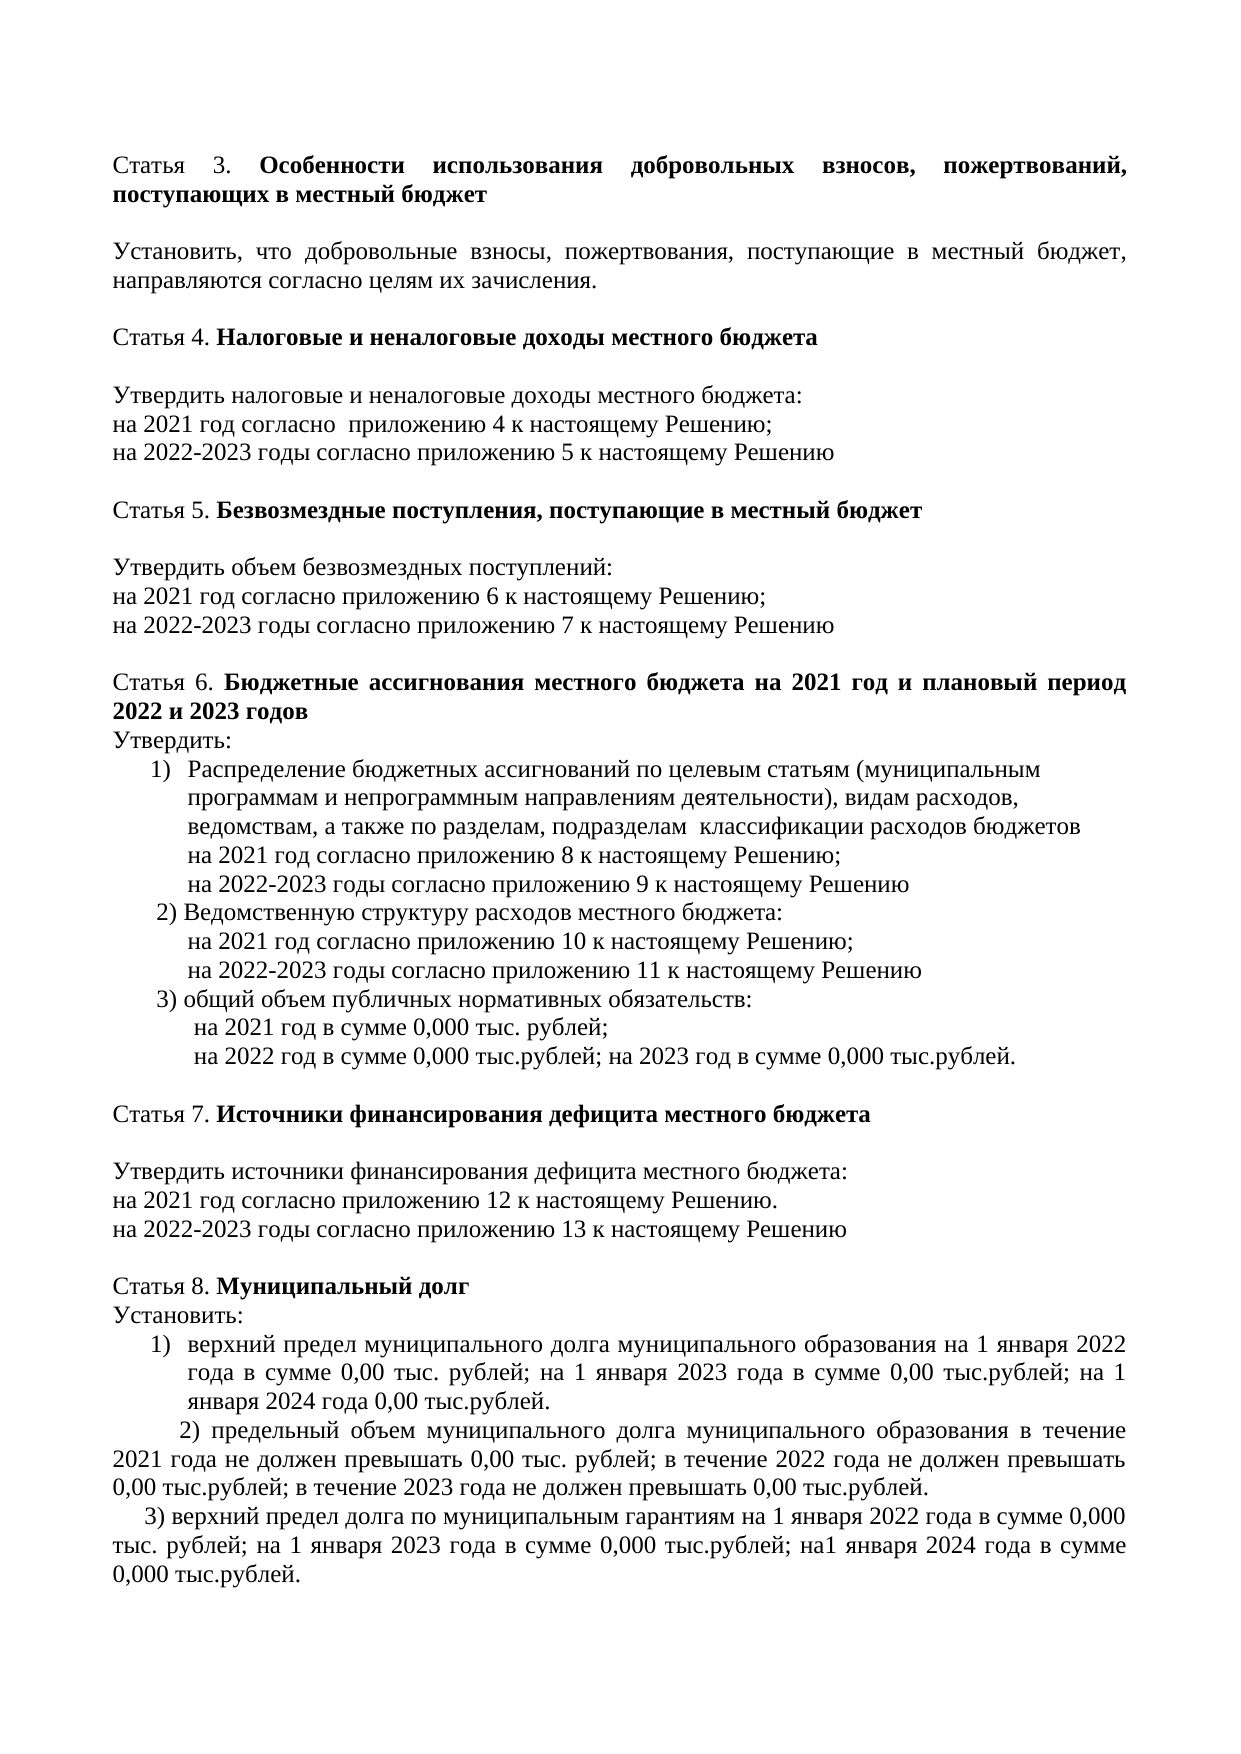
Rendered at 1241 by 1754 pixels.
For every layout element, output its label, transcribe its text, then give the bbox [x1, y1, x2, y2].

text Статья 7. Источники финансирования дефицита местного бюджета [112, 1099, 1128, 1127]
text Статья 5. Безвозмездные поступления, поступающие в местный бюджет [112, 495, 1128, 524]
list Распределение бюджетных ассигнований по целевым статьям (муниципальным программам и непрограммным направлениям деятельности), видам расходов, ведомствам, а также по разделам, подразделам классификации расходов бюджетов [150, 754, 1128, 840]
text на 2021 год согласно приложению 12 к настоящему Решению. [112, 1185, 1128, 1214]
text на 2022-2023 годы согласно приложению 7 к настоящему Решению [112, 610, 1128, 639]
text на 2021 год в сумме 0,000 тыс. рублей; [112, 1012, 1128, 1041]
text на 2022-2023 годы согласно приложению 9 к настоящему Решению [112, 869, 1128, 897]
text Утвердить источники финансирования дефицита местного бюджета: [112, 1156, 1128, 1185]
text на 2022 год в сумме 0,000 тыс.рублей; на 2023 год в сумме 0,000 тыс.рублей. [112, 1041, 1128, 1070]
text 3) верхний предел долга по муниципальным гарантиям на 1 января 2022 года в сумме 0,000 тыс. рублей; на 1 января 2023 года в сумме 0,000 тыс.рублей; на1 января 2024 года в сумме 0,000 тыс.рублей. [112, 1501, 1128, 1587]
text Установить: [112, 1300, 1128, 1329]
text Утвердить объем безвозмездных поступлений: [112, 552, 1128, 581]
list верхний предел муниципального долга муниципального образования на 1 января 2022 года в сумме 0,00 тыс. рублей; на 1 января 2023 года в сумме 0,00 тыс.рублей; на 1 января 2024 года 0,00 тыс.рублей. [150, 1329, 1128, 1415]
text Утвердить налоговые и неналоговые доходы местного бюджета: [112, 380, 1128, 409]
text на 2022-2023 годы согласно приложению 5 к настоящему Решению [112, 437, 1128, 466]
text Установить, что добровольные взносы, пожертвования, поступающие в местный бюджет, направляются согласно целям их зачисления. [112, 236, 1128, 294]
text Статья 8. Муниципальный долг [112, 1271, 1128, 1300]
text Статья 6. Бюджетные ассигнования местного бюджета на 2021 год и плановый период 2022 и 2023 годов [112, 667, 1128, 725]
text на 2022-2023 годы согласно приложению 11 к настоящему Решению [112, 955, 1128, 984]
text на 2021 год согласно приложению 6 к настоящему Решению; [112, 581, 1128, 610]
text 2) предельный объем муниципального долга муниципального образования в течение 2021 года не должен превышать 0,00 тыс. рублей; в течение 2022 года не должен превышать 0,00 тыс.рублей; в течение 2023 года не должен превышать 0,00 тыс.рублей. [112, 1415, 1128, 1501]
text на 2022-2023 годы согласно приложению 13 к настоящему Решению [112, 1214, 1128, 1242]
text 3) общий объем публичных нормативных обязательств: [112, 984, 1128, 1012]
text на 2021 год согласно приложению 8 к настоящему Решению; [112, 840, 1128, 869]
text на 2021 год согласно приложению 10 к настоящему Решению; [112, 926, 1128, 955]
text 2) Ведомственную структуру расходов местного бюджета: [112, 897, 1128, 926]
text на 2021 год согласно приложению 4 к настоящему Решению; [112, 409, 1128, 437]
text Статья 4. Налоговые и неналоговые доходы местного бюджета [112, 322, 1128, 351]
text Утвердить: [112, 725, 1128, 754]
text Статья 3. Особенности использования добровольных взносов, пожертвований, поступающих в местный бюджет [112, 150, 1128, 207]
